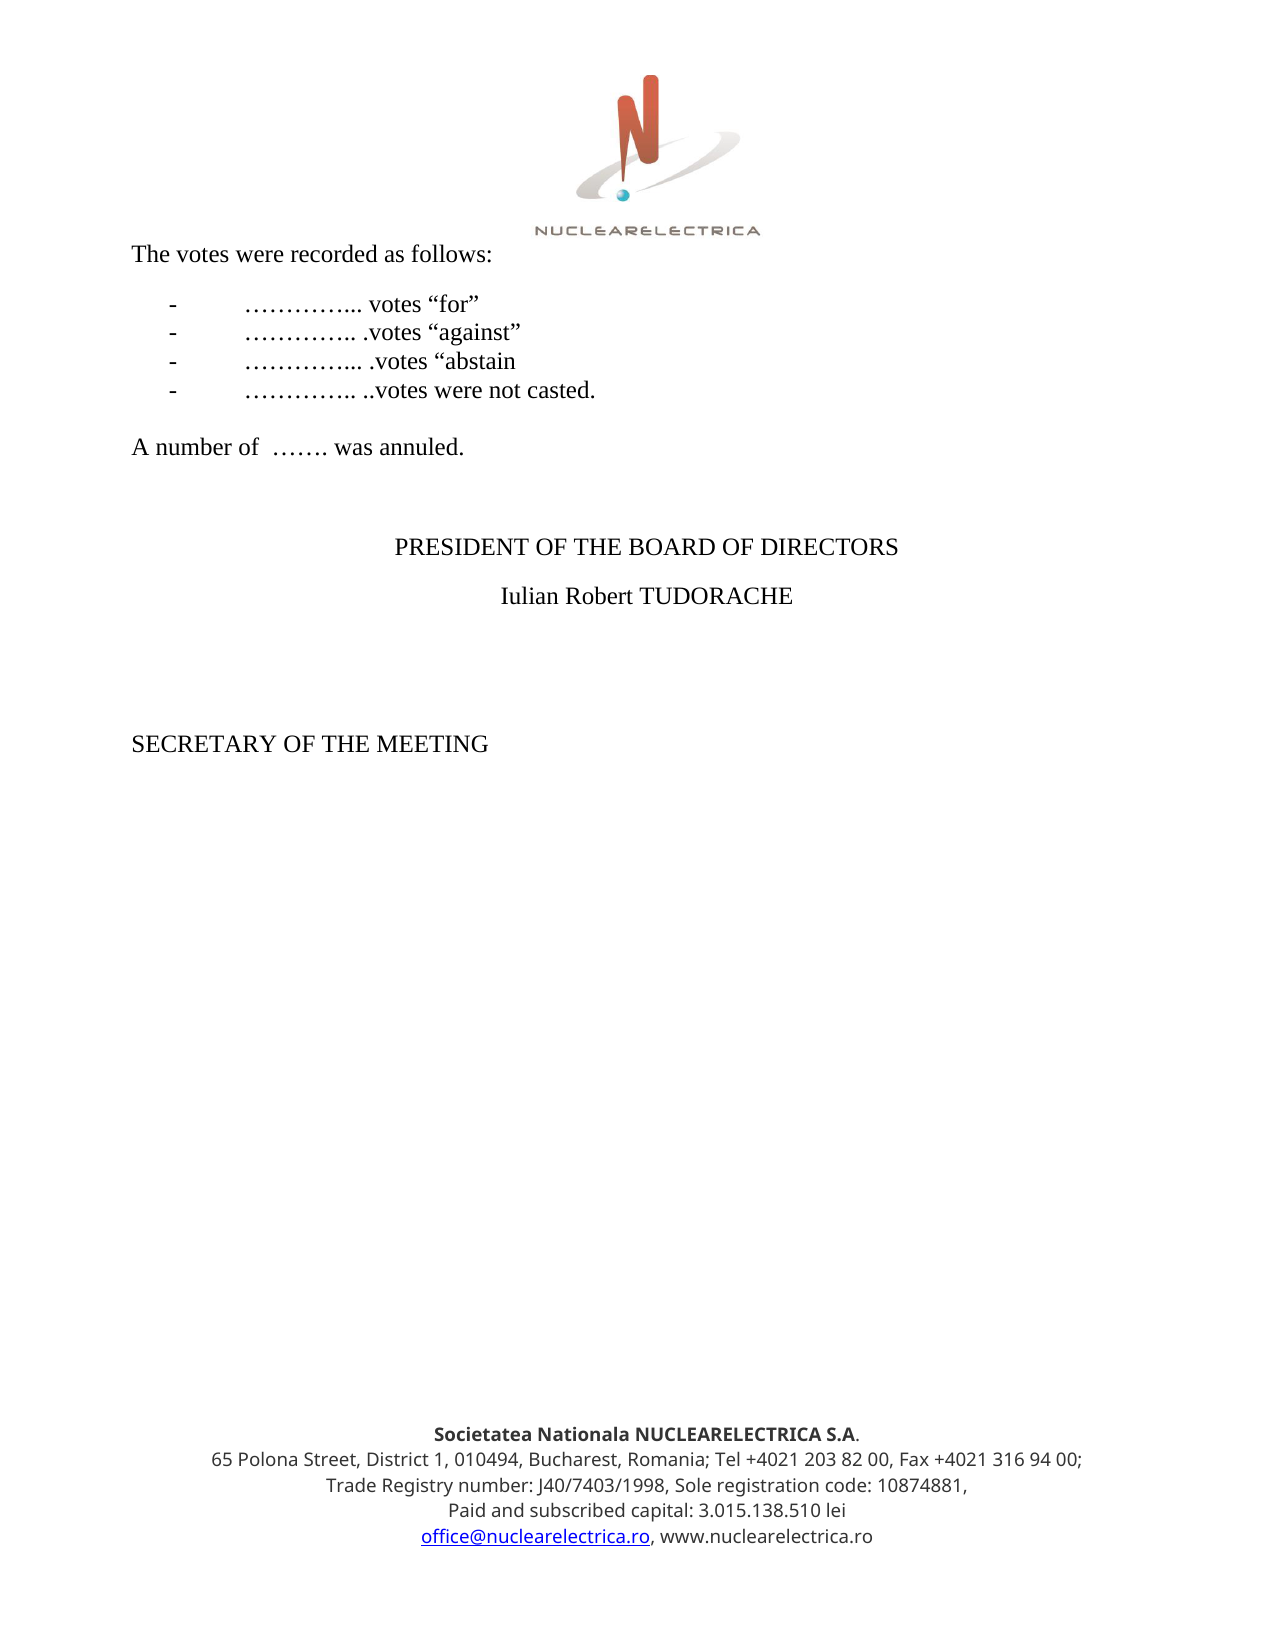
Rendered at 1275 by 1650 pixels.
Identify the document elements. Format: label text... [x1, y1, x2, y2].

text The votes were recorded as follows: [131, 239, 1162, 268]
text SECRETARY OF THE MEETING [131, 729, 1162, 758]
list ………….. ..votes were not casted. [169, 375, 1162, 404]
text Iulian Robert TUDORACHE [131, 581, 1162, 610]
list …………... votes “for” [169, 289, 1162, 317]
text A number of ……. was annuled. [131, 432, 1162, 461]
text PRESIDENT OF THE BOARD OF DIRECTORS [131, 532, 1162, 560]
list …………... .votes “abstain [169, 346, 1162, 375]
list ………….. .votes “against” [169, 317, 1162, 346]
